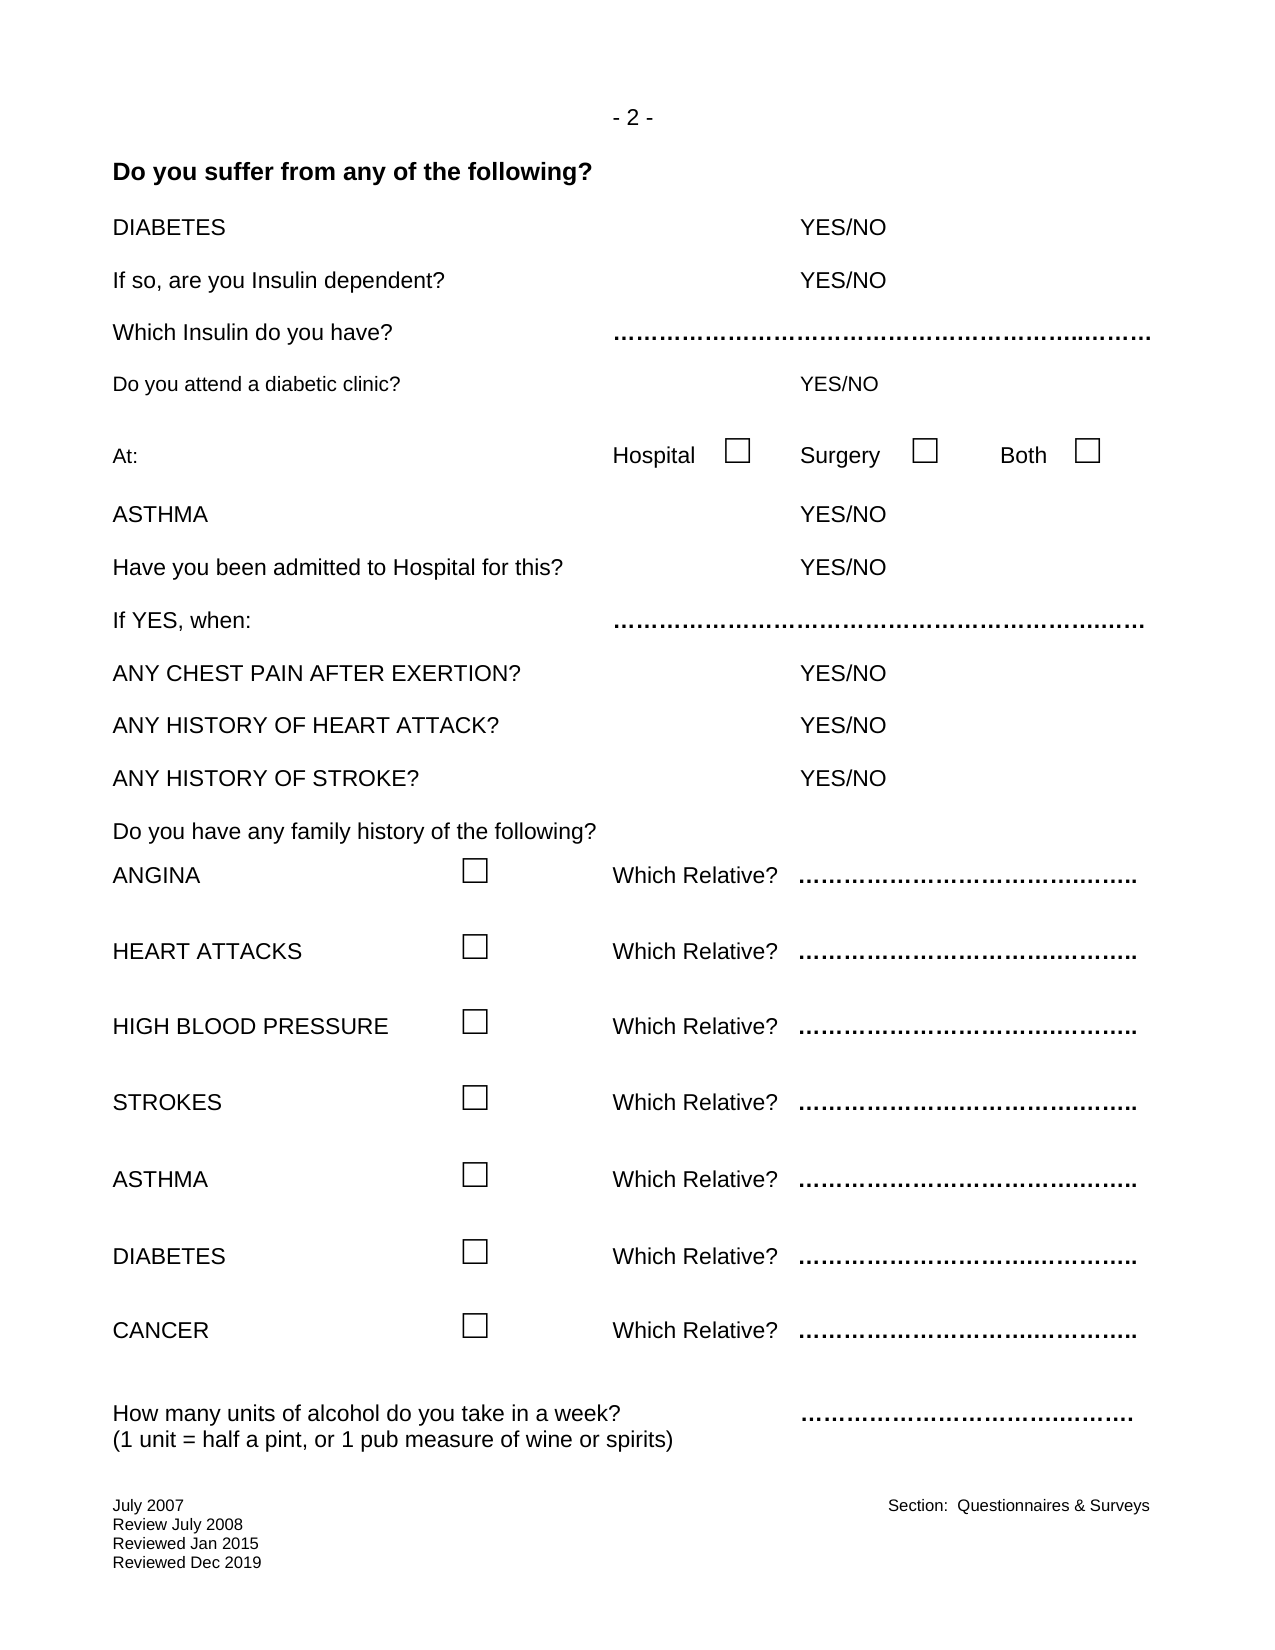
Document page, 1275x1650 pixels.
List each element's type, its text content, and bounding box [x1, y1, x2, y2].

text ASTHMA □ Which Relative? ……………………………….…….. [112, 1148, 1175, 1196]
text - 2 - [112, 104, 1175, 130]
text ANY CHEST PAIN AFTER EXERTION? YES/NO [112, 659, 1175, 686]
text (1 unit = half a pint, or 1 pub measure of wine or spirits) [112, 1426, 1175, 1453]
text ANGINA □ Which Relative? ……………………………….…….. [112, 844, 1175, 892]
text ANY HISTORY OF HEART ATTACK? YES/NO [112, 712, 1175, 739]
text If so, are you Insulin dependent? YES/NO [112, 267, 1175, 293]
text Which Insulin do you have? ……………………………………………………..……… [112, 319, 1175, 346]
text If YES, when: ……………………………………………………….…… [112, 607, 1175, 633]
text ANY HISTORY OF STROKE? YES/NO [112, 765, 1175, 791]
text STROKES □ Which Relative? ……………………………….…….. [112, 1072, 1175, 1119]
text DIABETES YES/NO [112, 214, 1175, 240]
text Have you been admitted to Hospital for this? YES/NO [112, 554, 1175, 581]
text DIABETES □ Which Relative? ………………………….………….. [112, 1225, 1175, 1273]
text Do you suffer from any of the following? [112, 156, 1175, 185]
text HIGH BLOOD PRESSURE □ Which Relative? …………………………….……….. [112, 995, 1175, 1043]
text HEART ATTACKS □ Which Relative? …………………………….……….. [112, 921, 1175, 969]
text CANCER □ Which Relative? ………………………….………….. [112, 1299, 1175, 1347]
text At: Hospital □ Surgery □ Both □ [112, 425, 1175, 473]
text Do you have any family history of the following? [112, 818, 1175, 844]
text Do you attend a diabetic clinic? YES/NO [112, 372, 1175, 396]
text How many units of alcohol do you take in a week? …………………………….………. [112, 1400, 1175, 1426]
text ASTHMA YES/NO [112, 501, 1175, 528]
